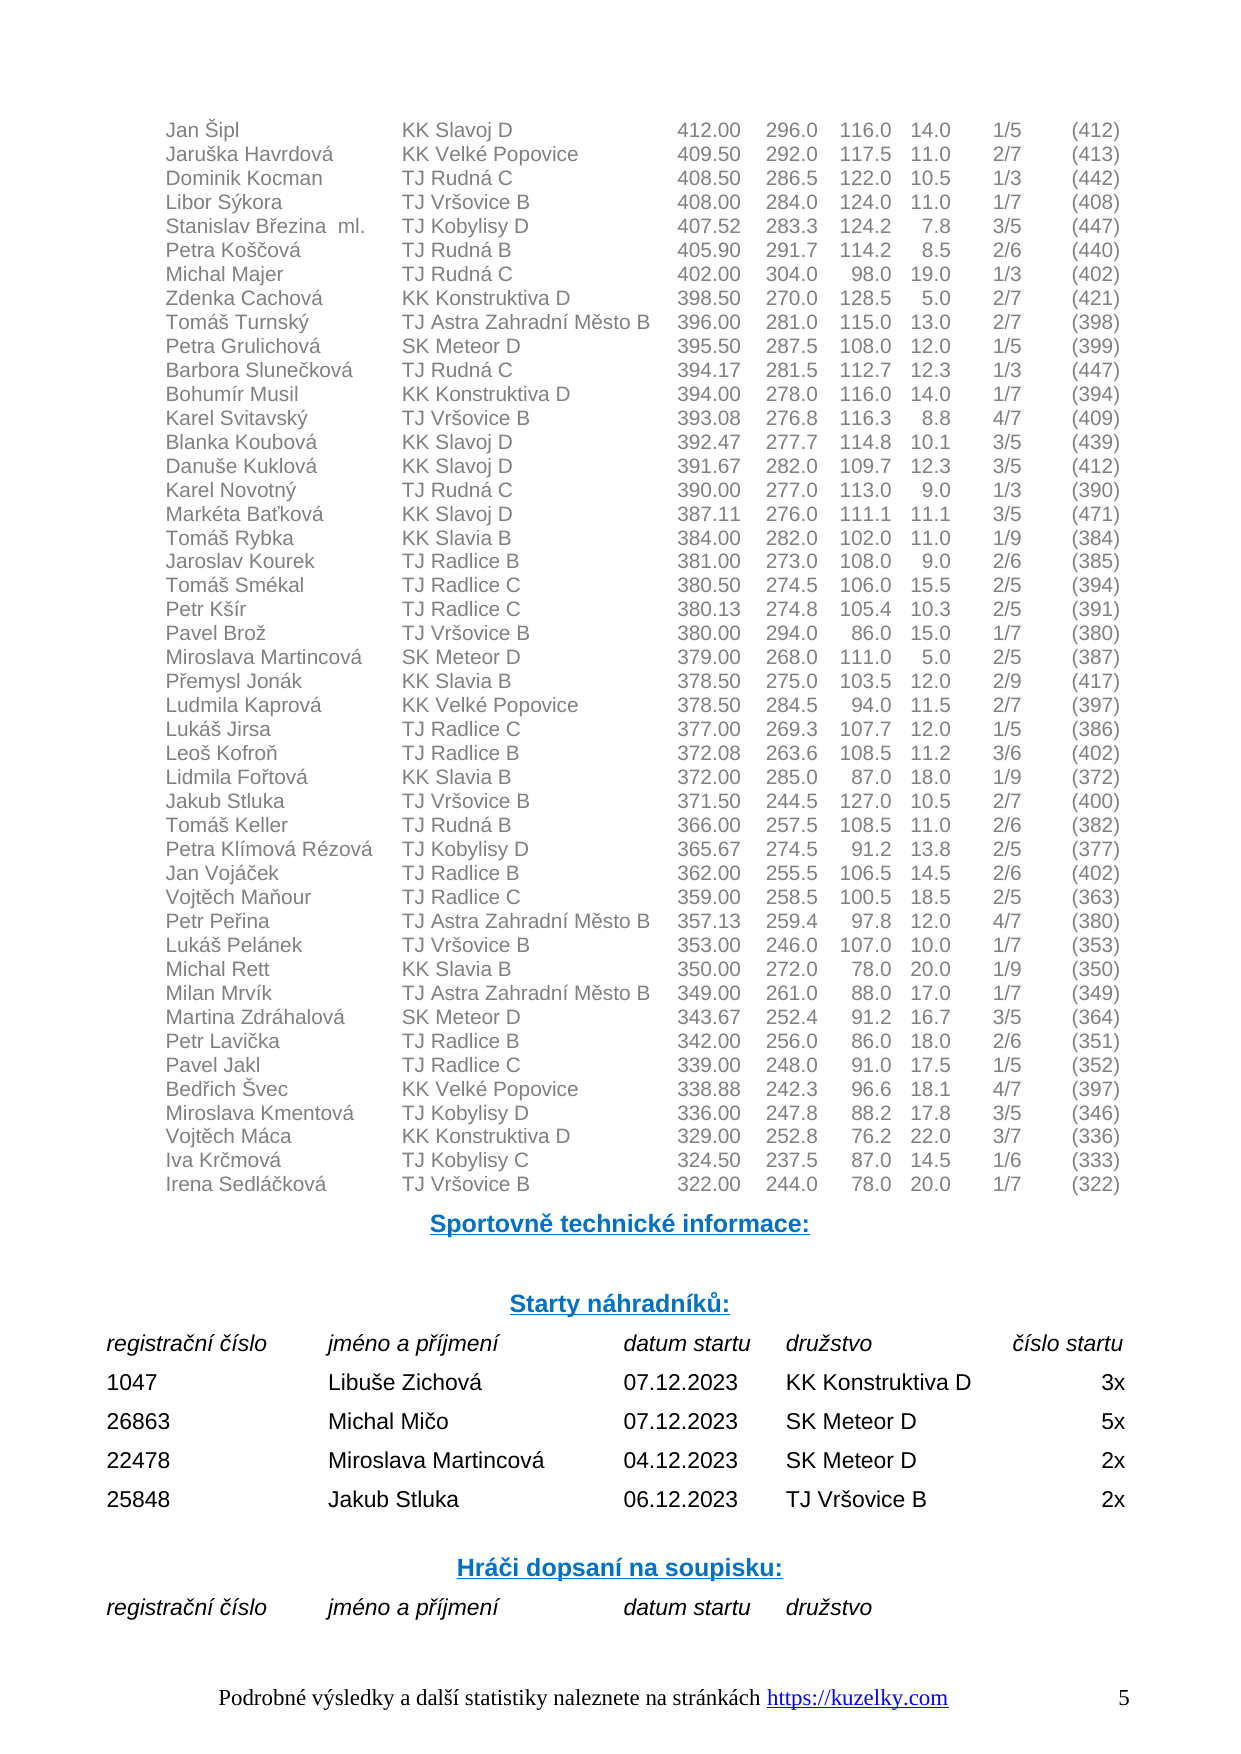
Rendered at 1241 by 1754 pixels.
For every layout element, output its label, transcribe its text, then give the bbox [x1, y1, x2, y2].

text Pavel Jakl TJ Radlice C 339.00 248.0 91.0 17.5 1/5 (352) [106, 1052, 1134, 1076]
text registrační číslo jméno a příjmení datum startu družstvo [106, 1594, 1134, 1621]
text Jaroslav Kourek TJ Radlice B 381.00 273.0 108.0 9.0 2/6 (385) [106, 549, 1134, 573]
text Markéta Baťková KK Slavoj D 387.11 276.0 111.1 11.1 3/5 (471) [106, 501, 1134, 525]
text Karel Svitavský TJ Vršovice B 393.08 276.8 116.3 8.8 4/7 (409) [106, 406, 1134, 429]
text 26863 Michal Mičo 07.12.2023 SK Meteor D 5x [106, 1408, 1134, 1434]
text Leoš Kofroň TJ Radlice B 372.08 263.6 108.5 11.2 3/6 (402) [106, 741, 1134, 765]
text Petra Grulichová SK Meteor D 395.50 287.5 108.0 12.0 1/5 (399) [106, 334, 1134, 358]
text Michal Rett KK Slavia B 350.00 272.0 78.0 20.0 1/9 (350) [106, 957, 1134, 981]
text Lidmila Fořtová KK Slavia B 372.00 285.0 87.0 18.0 1/9 (372) [106, 765, 1134, 789]
text Tomáš Turnský TJ Astra Zahradní Město B 396.00 281.0 115.0 13.0 2/7 (398) [106, 310, 1134, 334]
text Sportovně technické informace: [94, 1209, 1145, 1237]
text Irena Sedláčková TJ Vršovice B 322.00 244.0 78.0 20.0 1/7 (322) [106, 1172, 1134, 1196]
text Blanka Koubová KK Slavoj D 392.47 277.7 114.8 10.1 3/5 (439) [106, 429, 1134, 453]
text Tomáš Keller TJ Rudná B 366.00 257.5 108.5 11.0 2/6 (382) [106, 813, 1134, 837]
text 1047 Libuše Zichová 07.12.2023 KK Konstruktiva D 3x [106, 1369, 1134, 1395]
text Vojtěch Máca KK Konstruktiva D 329.00 252.8 76.2 22.0 3/7 (336) [106, 1124, 1134, 1148]
text Iva Krčmová TJ Kobylisy C 324.50 237.5 87.0 14.5 1/6 (333) [106, 1148, 1134, 1172]
text Stanislav Březina ml. TJ Kobylisy D 407.52 283.3 124.2 7.8 3/5 (447) [106, 214, 1134, 238]
text Zdenka Cachová KK Konstruktiva D 398.50 270.0 128.5 5.0 2/7 (421) [106, 286, 1134, 310]
text 25848 Jakub Stluka 06.12.2023 TJ Vršovice B 2x [106, 1486, 1134, 1512]
text Bedřich Švec KK Velké Popovice 338.88 242.3 96.6 18.1 4/7 (397) [106, 1076, 1134, 1100]
text Jaruška Havrdová KK Velké Popovice 409.50 292.0 117.5 11.0 2/7 (413) [106, 142, 1134, 166]
text Libor Sýkora TJ Vršovice B 408.00 284.0 124.0 11.0 1/7 (408) [106, 190, 1134, 214]
text Petr Kšír TJ Radlice C 380.13 274.8 105.4 10.3 2/5 (391) [106, 597, 1134, 621]
text Petr Lavička TJ Radlice B 342.00 256.0 86.0 18.0 2/6 (351) [106, 1028, 1134, 1052]
text Petra Koščová TJ Rudná B 405.90 291.7 114.2 8.5 2/6 (440) [106, 238, 1134, 262]
text Petra Klímová Rézová TJ Kobylisy D 365.67 274.5 91.2 13.8 2/5 (377) [106, 837, 1134, 861]
text Hráči dopsaní na soupisku: [94, 1524, 1145, 1582]
text 22478 Miroslava Martincová 04.12.2023 SK Meteor D 2x [106, 1447, 1134, 1473]
text Tomáš Smékal TJ Radlice C 380.50 274.5 106.0 15.5 2/5 (394) [106, 573, 1134, 597]
text Lukáš Jirsa TJ Radlice C 377.00 269.3 107.7 12.0 1/5 (386) [106, 717, 1134, 741]
text Petr Peřina TJ Astra Zahradní Město B 357.13 259.4 97.8 12.0 4/7 (380) [106, 909, 1134, 933]
text Starty náhradníků: [94, 1289, 1145, 1318]
text Ludmila Kaprová KK Velké Popovice 378.50 284.5 94.0 11.5 2/7 (397) [106, 693, 1134, 717]
text Barbora Slunečková TJ Rudná C 394.17 281.5 112.7 12.3 1/3 (447) [106, 358, 1134, 382]
text Lukáš Pelánek TJ Vršovice B 353.00 246.0 107.0 10.0 1/7 (353) [106, 933, 1134, 957]
text Pavel Brož TJ Vršovice B 380.00 294.0 86.0 15.0 1/7 (380) [106, 621, 1134, 645]
text Miroslava Martincová SK Meteor D 379.00 268.0 111.0 5.0 2/5 (387) [106, 645, 1134, 669]
text Jan Vojáček TJ Radlice B 362.00 255.5 106.5 14.5 2/6 (402) [106, 861, 1134, 885]
text Martina Zdráhalová SK Meteor D 343.67 252.4 91.2 16.7 3/5 (364) [106, 1004, 1134, 1028]
text Karel Novotný TJ Rudná C 390.00 277.0 113.0 9.0 1/3 (390) [106, 477, 1134, 501]
text Bohumír Musil KK Konstruktiva D 394.00 278.0 116.0 14.0 1/7 (394) [106, 382, 1134, 406]
text Michal Majer TJ Rudná C 402.00 304.0 98.0 19.0 1/3 (402) [106, 262, 1134, 286]
text Milan Mrvík TJ Astra Zahradní Město B 349.00 261.0 88.0 17.0 1/7 (349) [106, 981, 1134, 1004]
text Jan Šipl KK Slavoj D 412.00 296.0 116.0 14.0 1/5 (412) [106, 118, 1134, 142]
text Miroslava Kmentová TJ Kobylisy D 336.00 247.8 88.2 17.8 3/5 (346) [106, 1100, 1134, 1124]
text Přemysl Jonák KK Slavia B 378.50 275.0 103.5 12.0 2/9 (417) [106, 669, 1134, 693]
text Dominik Kocman TJ Rudná C 408.50 286.5 122.0 10.5 1/3 (442) [106, 166, 1134, 190]
text Danuše Kuklová KK Slavoj D 391.67 282.0 109.7 12.3 3/5 (412) [106, 453, 1134, 477]
text registrační číslo jméno a příjmení datum startu družstvo číslo startu [106, 1330, 1134, 1356]
text Tomáš Rybka KK Slavia B 384.00 282.0 102.0 11.0 1/9 (384) [106, 525, 1134, 549]
text Jakub Stluka TJ Vršovice B 371.50 244.5 127.0 10.5 2/7 (400) [106, 789, 1134, 813]
text Vojtěch Maňour TJ Radlice C 359.00 258.5 100.5 18.5 2/5 (363) [106, 885, 1134, 909]
